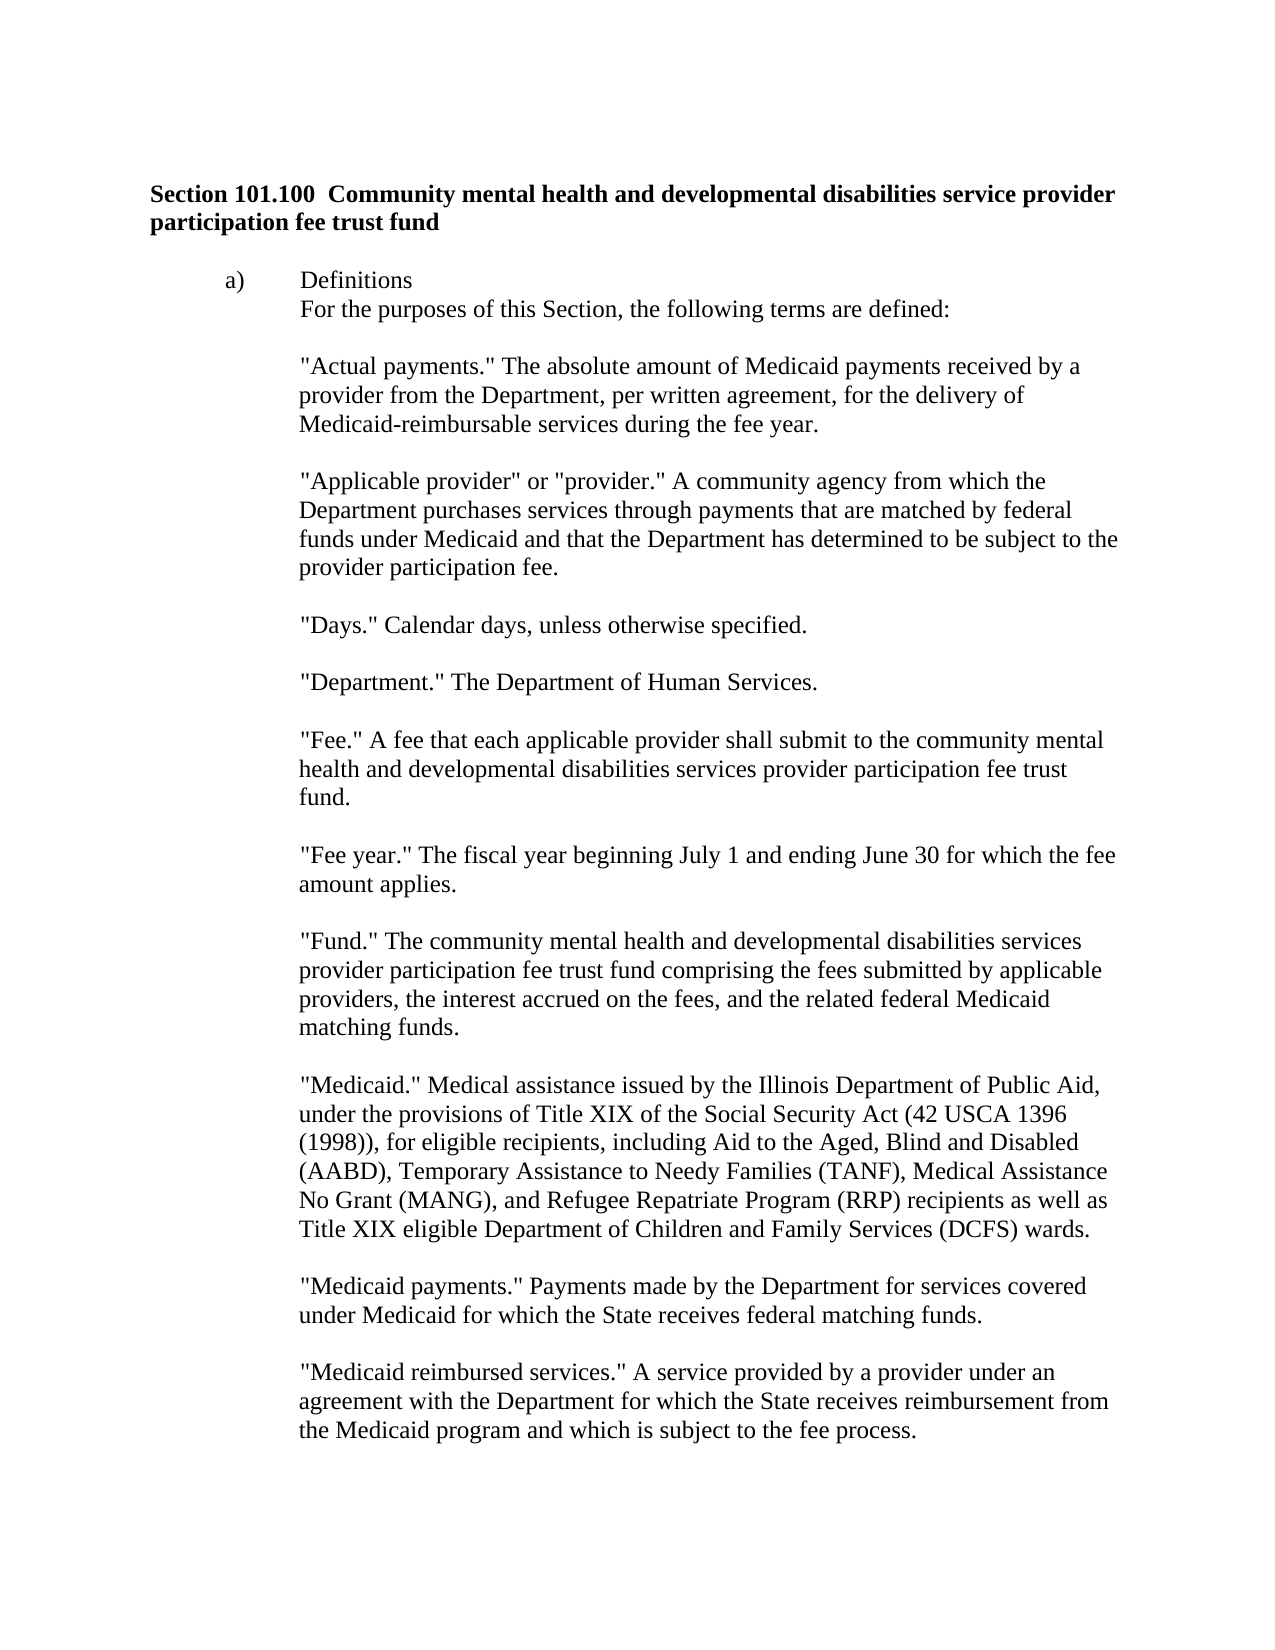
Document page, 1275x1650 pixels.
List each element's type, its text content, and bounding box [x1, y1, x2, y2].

text "Actual payments." The absolute amount of Medicaid payments received by a provider from the Department, per written agreement, for the delivery of Medicaid-reimbursable services during the fee year. [298, 351, 1125, 437]
text "Medicaid payments." Payments made by the Department for services covered under Medicaid for which the State receives federal matching funds. [298, 1271, 1125, 1329]
text "Medicaid reimbursed services." A service provided by a provider under an agreement with the Department for which the State receives reimbursement from the Medicaid program and which is subject to the fee process. [298, 1357, 1125, 1444]
text "Department." The Department of Human Services. [298, 667, 1125, 696]
text "Medicaid." Medical assistance issued by the Illinois Department of Public Aid, under the provisions of Title XIX of the Social Security Act (42 USCA 1396 (1998)), for eligible recipients, including Aid to the Aged, Blind and Disabled (AABD), Temporary Assistance to Needy Families (TANF), Medical Assistance No Grant (MANG), and Refugee Repatriate Program (RRP) recipients as well as Title XIX eligible Department of Children and Family Services (DCFS) wards. [298, 1070, 1125, 1242]
text For the purposes of this Section, the following terms are defined: [300, 294, 1125, 322]
text Section 101.100 Community mental health and developmental disabilities service provider participation fee trust fund [150, 179, 1125, 236]
text "Fee year." The fiscal year beginning July 1 and ending June 30 for which the fee amount applies. [298, 840, 1125, 897]
text a) Definitions [225, 265, 1125, 294]
text "Fund." The community mental health and developmental disabilities services provider participation fee trust fund comprising the fees submitted by applicable providers, the interest accrued on the fees, and the related federal Medicaid matching funds. [298, 926, 1125, 1041]
text "Applicable provider" or "provider." A community agency from which the Department purchases services through payments that are matched by federal funds under Medicaid and that the Department has determined to be subject to the provider participation fee. [298, 466, 1125, 581]
text "Days." Calendar days, unless otherwise specified. [298, 610, 1125, 639]
text "Fee." A fee that each applicable provider shall submit to the community mental health and developmental disabilities services provider participation fee trust fund. [298, 725, 1125, 811]
